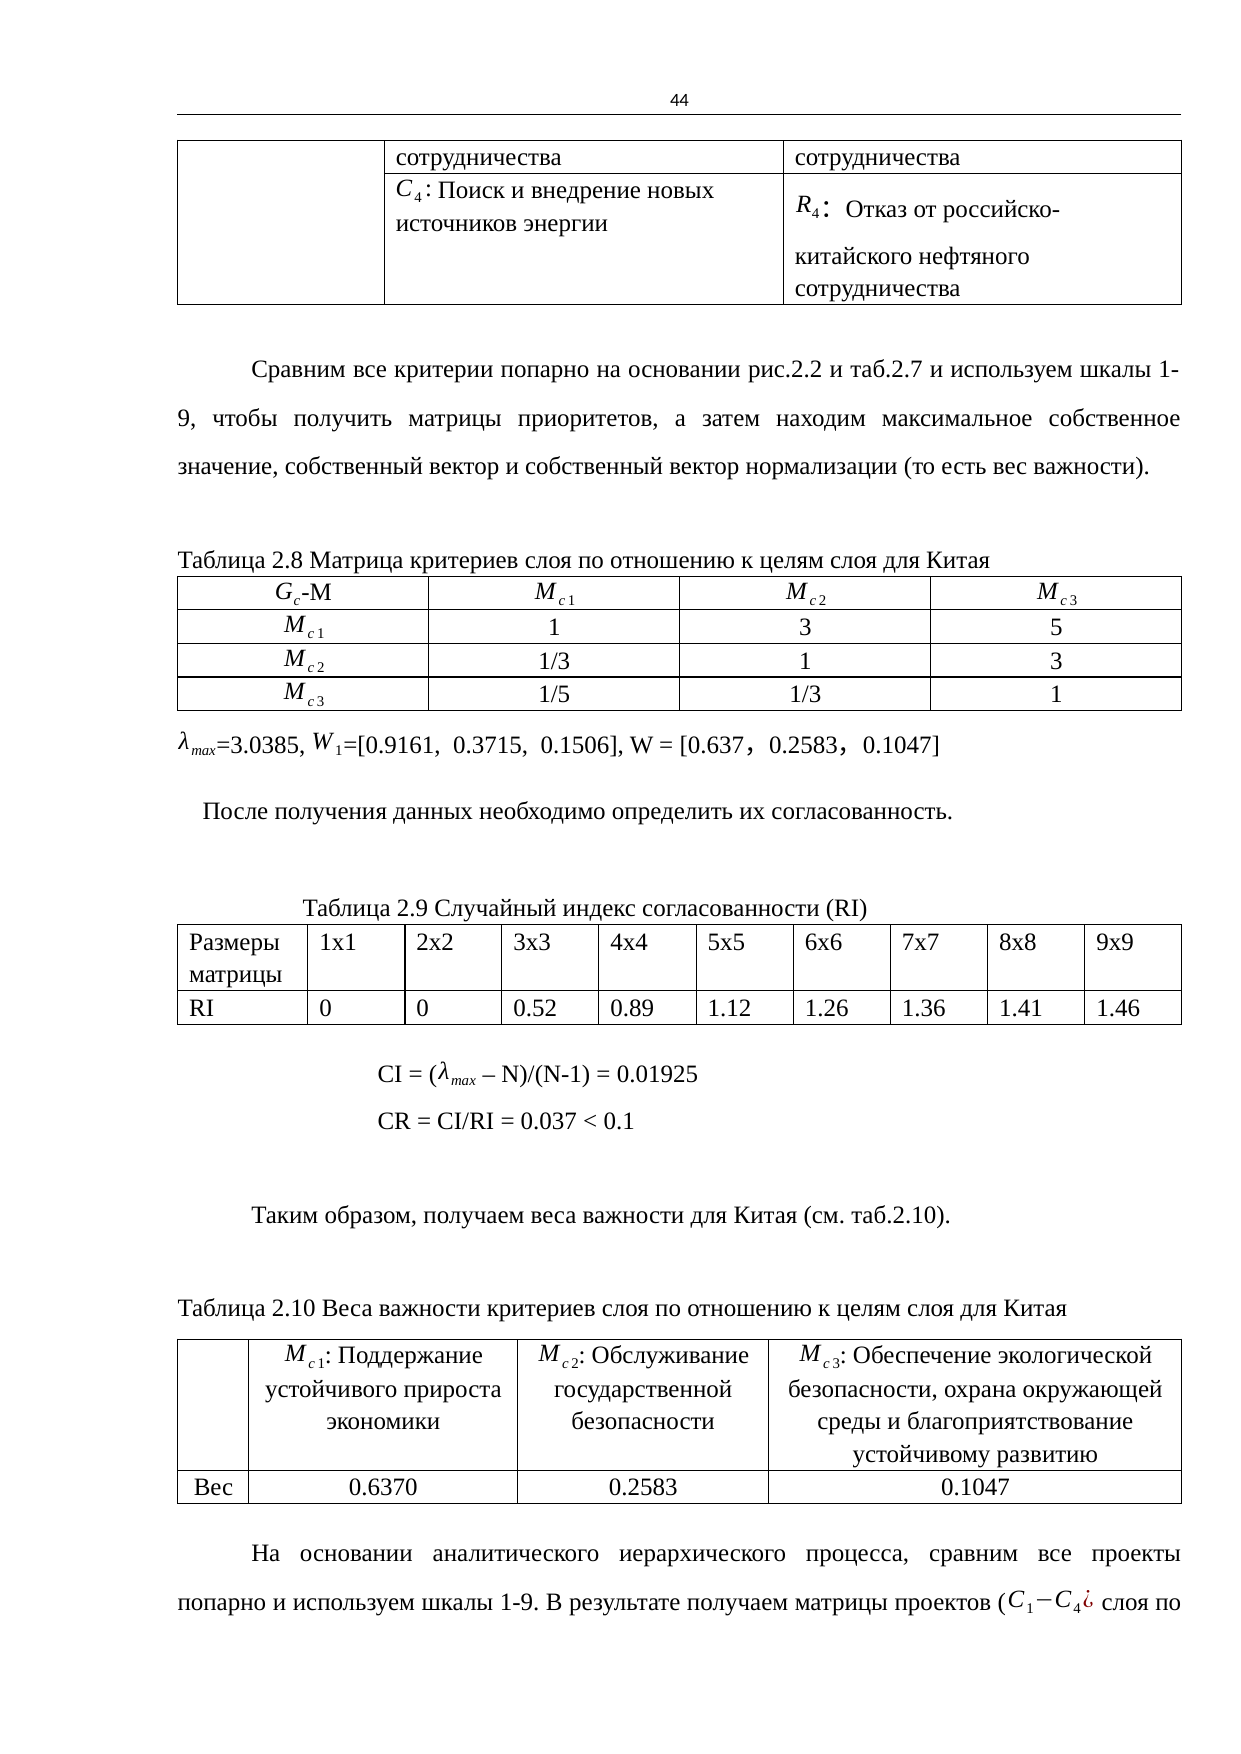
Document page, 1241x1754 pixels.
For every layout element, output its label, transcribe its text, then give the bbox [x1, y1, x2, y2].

table_header : Обслуживание государственной безопасности [518, 1340, 768, 1469]
table_cell 0 [308, 991, 404, 1024]
table_header 9х9 [1085, 925, 1181, 990]
table_cell 0.1047 [769, 1471, 1181, 1503]
table_header : Поддержание устойчивого прироста экономики [249, 1340, 517, 1469]
table_cell 3 [680, 610, 930, 643]
table_header : Обеспечение экологической безопасности, охрана окружающей среды и благоприятствование устойчивому развитию [769, 1340, 1181, 1469]
table_header -M [178, 577, 428, 609]
table_cell 1.12 [697, 991, 793, 1024]
table_cell 0.89 [599, 991, 696, 1024]
table_cell 0.52 [502, 991, 598, 1024]
table_cell 5 [931, 610, 1181, 643]
table_header [429, 577, 679, 609]
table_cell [385, 141, 783, 173]
table_cell ：Отказ от российско-китайского нефтяного сотрудничества [784, 174, 1181, 304]
text Таблица 2.8 Матрица критериев слоя по отношению к целям слоя для Китая [177, 543, 1181, 576]
text Таблица 2.10 Веса важности критериев слоя по отношению к целям слоя для Китая [177, 1292, 1181, 1324]
table_cell 1 [680, 644, 930, 676]
text После получения данных необходимо определить их согласованность. [177, 794, 1181, 827]
table_cell 1/3 [680, 678, 930, 710]
table_cell [178, 644, 428, 676]
table_cell 3 [931, 644, 1181, 676]
table_header 6х6 [794, 925, 890, 990]
table_cell 1.41 [988, 991, 1084, 1024]
table_header [680, 577, 930, 609]
table_cell 1.46 [1085, 991, 1181, 1024]
table_cell 0.2583 [518, 1471, 768, 1503]
table_cell 0.6370 [249, 1471, 517, 1503]
table_header [178, 1340, 248, 1469]
table_header 5х5 [697, 925, 793, 990]
text Сравним все критерии попарно на основании рис.2.2 и таб.2.7 и используем шкалы 1-9, чтобы получить матрицы приоритетов, а затем находим максимальное собственное значение, собственный вектор и собственный вектор нормализации (то есть вес важности). [177, 352, 1181, 482]
text Таким образом, получаем веса важности для Китая (см. таб.2.10). [177, 1198, 1181, 1230]
text CR = CI/RI = 0.037 < 0.1 [177, 1104, 1181, 1137]
table_cell 1/3 [429, 644, 679, 676]
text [177, 1537, 1181, 1618]
table_header 7х7 [891, 925, 987, 990]
table_header 1х1 [308, 925, 404, 990]
table_cell 1.26 [794, 991, 890, 1024]
text Таблица 2.9 Случайный индекс согласованности (RI) [177, 892, 1181, 924]
table_cell Вес [178, 1471, 248, 1503]
table_cell [178, 610, 428, 643]
table_cell 1/5 [429, 678, 679, 710]
table_cell 0 [406, 991, 501, 1024]
table_cell RI [178, 991, 307, 1024]
table_cell 1.36 [891, 991, 987, 1024]
table_header [931, 577, 1181, 609]
table_cell 1 [429, 610, 679, 643]
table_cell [784, 141, 1181, 173]
table_header Размеры матрицы [178, 925, 307, 990]
text =3.0385, =[0.9161, 0.3715, 0.1506], W = [0.637，0.2583，0.1047] [177, 711, 1181, 776]
table_header 2х2 [406, 925, 501, 990]
table_header 4х4 [599, 925, 696, 990]
text CI = ( – N)/(N-1) = 0.01925 [177, 1057, 1181, 1090]
table_header 3х3 [502, 925, 598, 990]
table_cell Поиск и внедрение новых источников энергии [385, 174, 783, 304]
table_header 8х8 [988, 925, 1084, 990]
table_cell [178, 678, 428, 710]
table_cell 1 [931, 678, 1181, 710]
